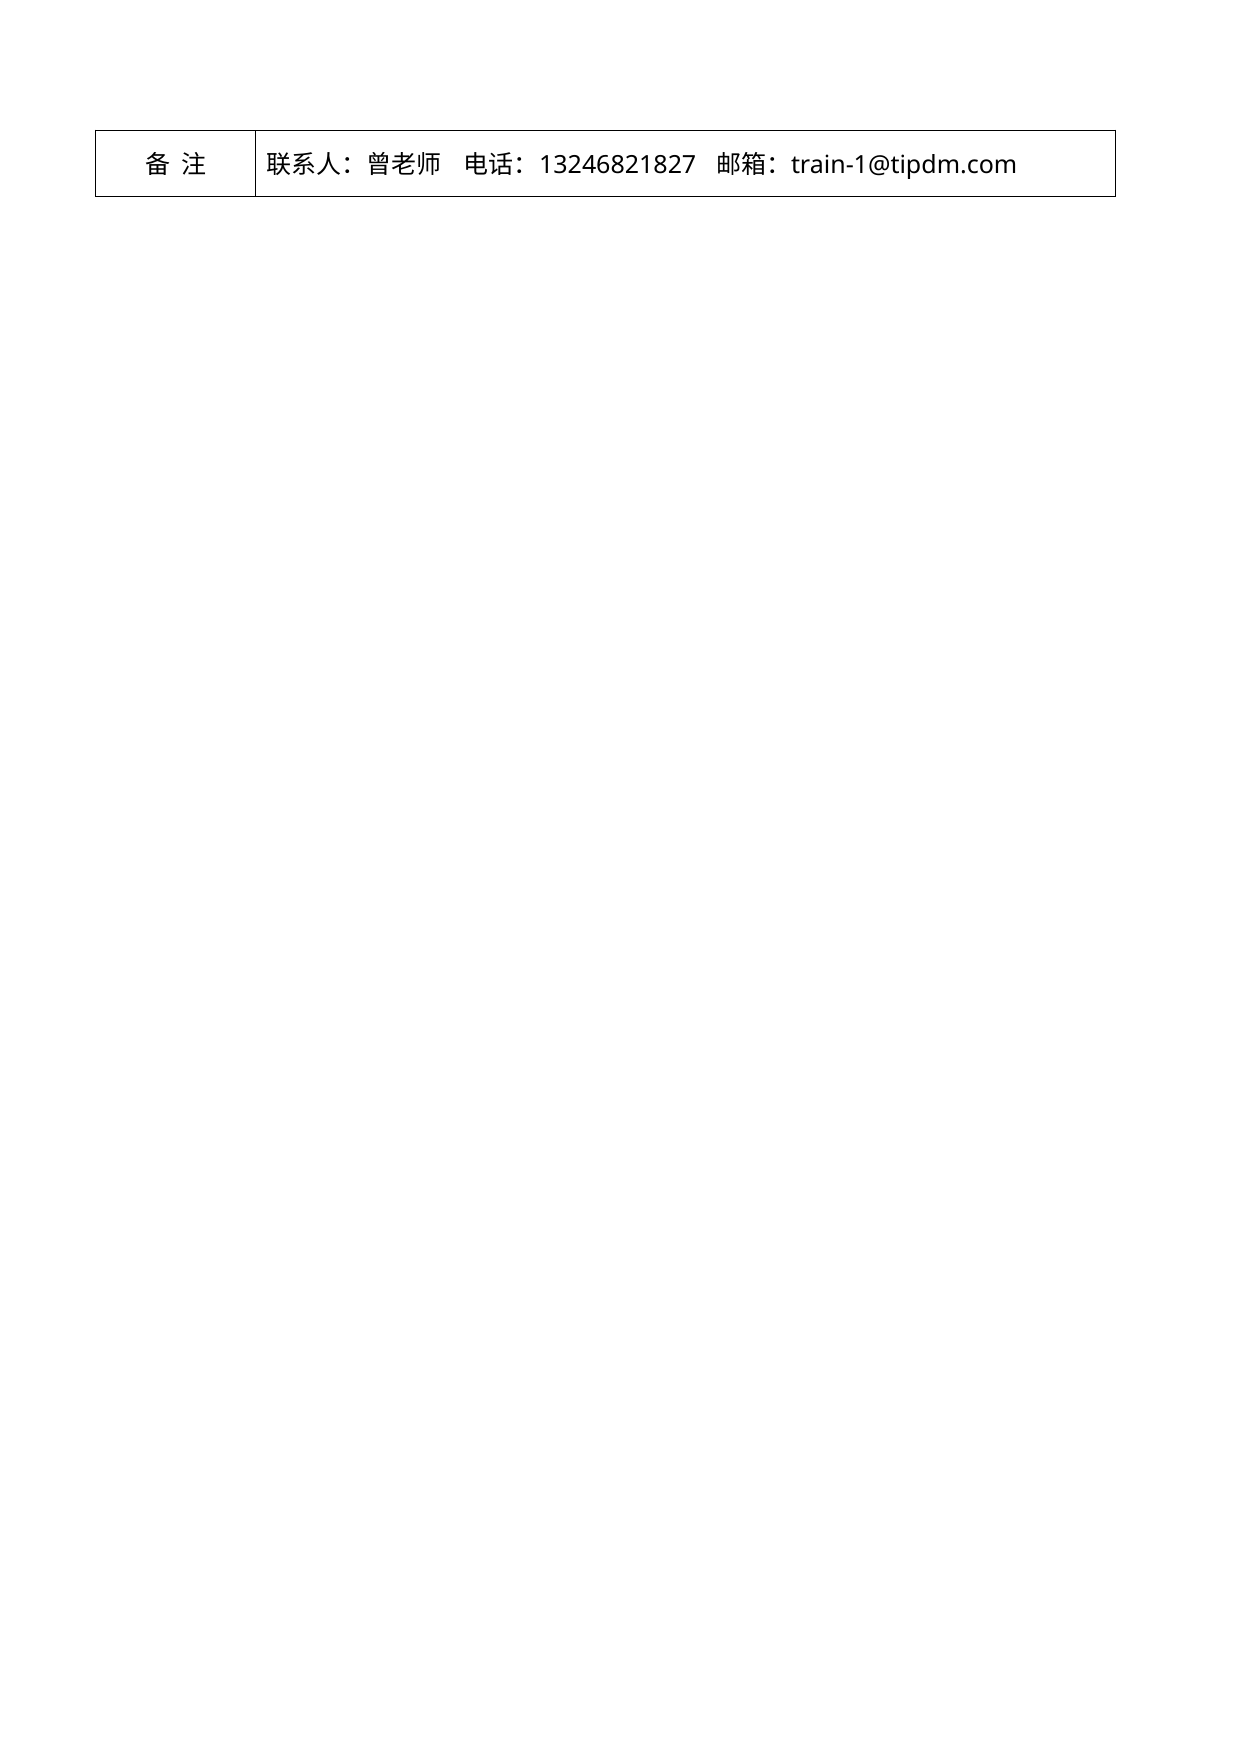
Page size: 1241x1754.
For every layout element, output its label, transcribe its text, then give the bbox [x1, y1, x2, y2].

table_cell 联系人：曾老师 电话：13246821827 邮箱：train-1@tipdm.com [256, 131, 1115, 196]
table_cell 备 注 [96, 131, 255, 196]
